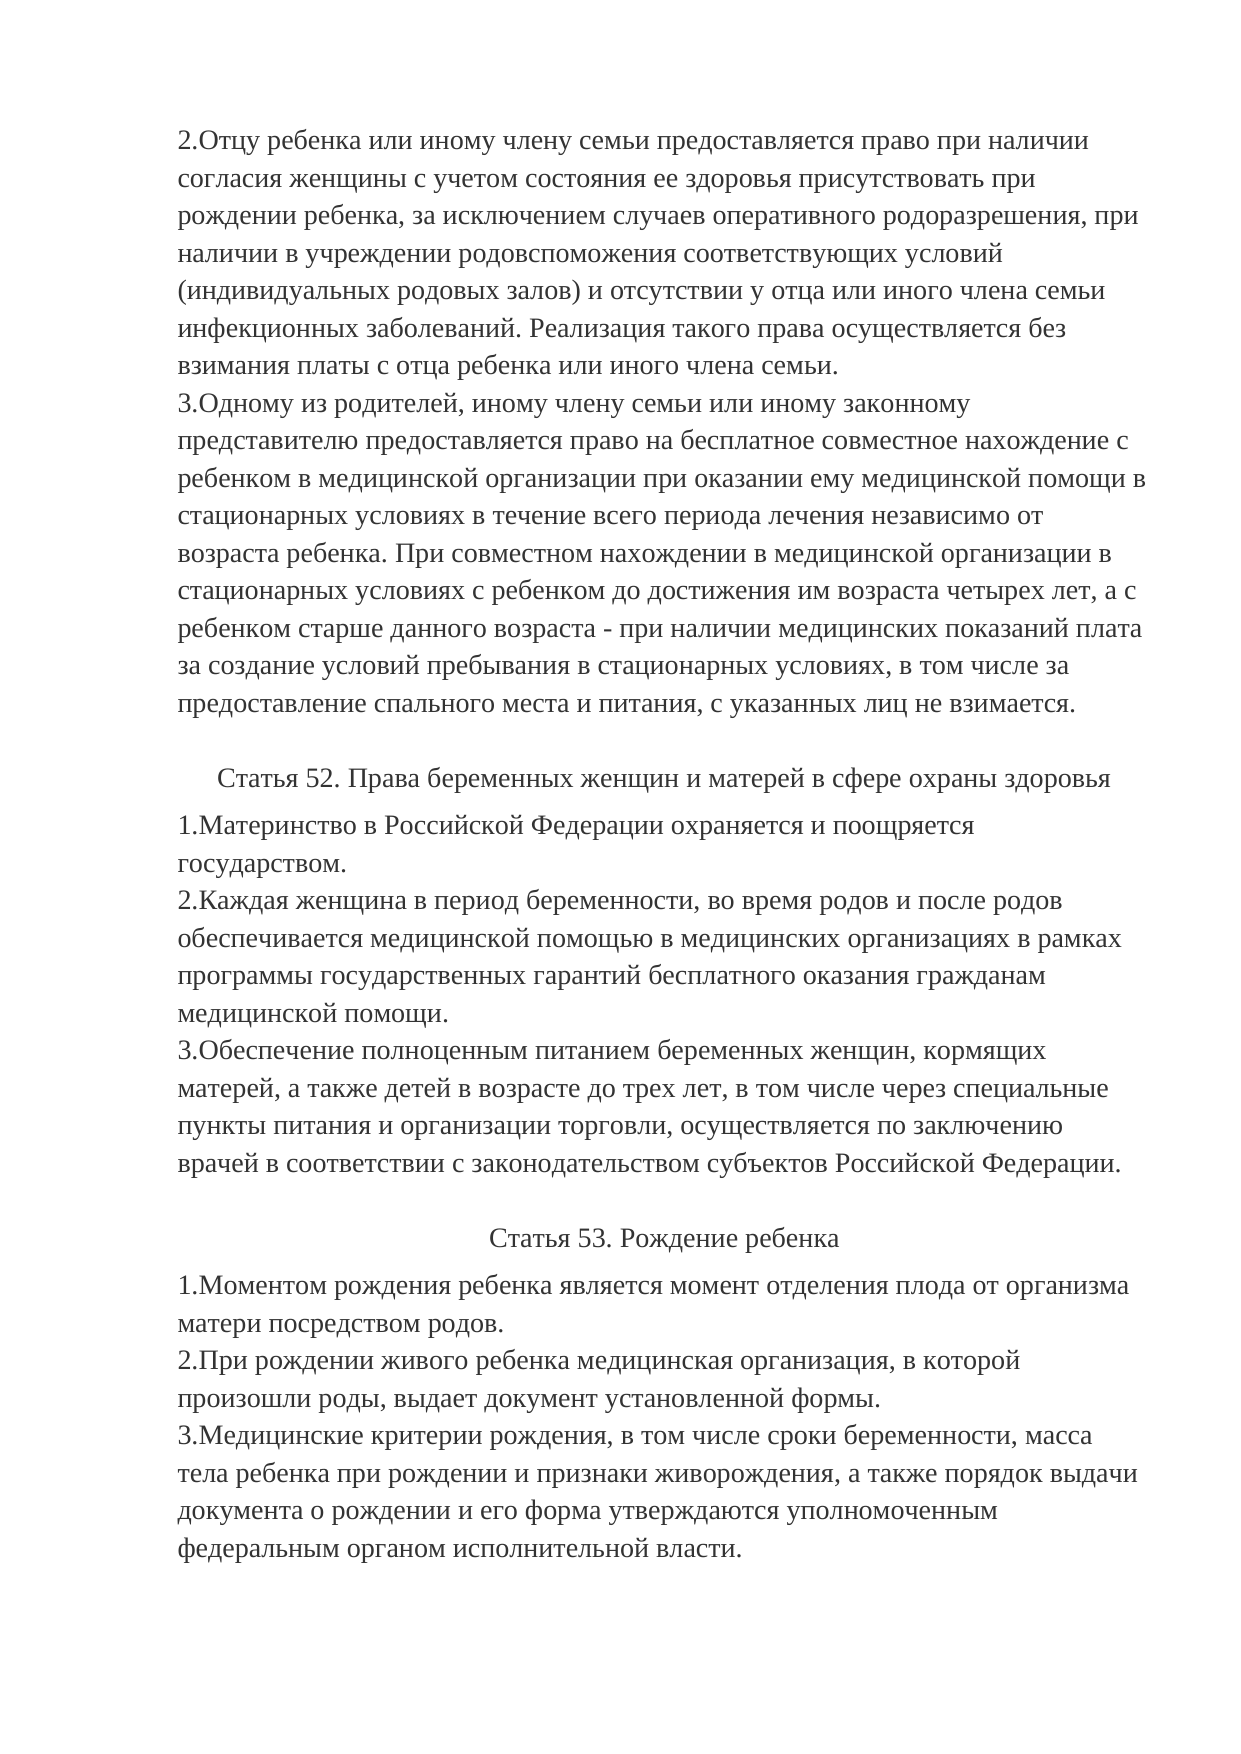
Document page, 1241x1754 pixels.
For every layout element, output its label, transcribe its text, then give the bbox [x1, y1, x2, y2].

text 3.Одному из родителей, иному члену семьи или иному законному представителю предоставляется право на бесплатное совместное нахождение с ребенком в медицинской организации при оказании ему медицинской помощи в стационарных условиях в течение всего периода лечения независимо от возраста ребенка. При совместном нахождении в медицинской организации в стационарных условиях с ребенком до достижения им возраста четырех лет, а с ребенком старше данного возраста - при наличии медицинских показаний плата за создание условий пребывания в стационарных условиях, в том числе за предоставление спального места и питания, с указанных лиц не взимается. [177, 381, 1152, 718]
text 2.При рождении живого ребенка медицинская организация, в которой произошли роды, выдает документ установленной формы. [177, 1338, 1152, 1413]
text Статья 52. Права беременных женщин и матерей в сфере охраны здоровья [177, 758, 1152, 793]
text 2.Каждая женщина в период беременности, во время родов и после родов обеспечивается медицинской помощью в медицинских организациях в рамках программы государственных гарантий бесплатного оказания гражданам медицинской помощи. [177, 878, 1152, 1028]
text 3.Медицинские критерии рождения, в том числе сроки беременности, масса тела ребенка при рождении и признаки живорождения, а также порядок выдачи документа о рождении и его форма утверждаются уполномоченным федеральным органом исполнительной власти. [177, 1413, 1152, 1563]
text 1.Моментом рождения ребенка является момент отделения плода от организма матери посредством родов. [177, 1263, 1152, 1338]
text Статья 53. Рождение ребенка [177, 1218, 1152, 1253]
text 1.Материнство в Российской Федерации охраняется и поощряется государством. [177, 803, 1152, 878]
text 3.Обеспечение полноценным питанием беременных женщин, кормящих матерей, а также детей в возрасте до трех лет, в том числе через специальные пункты питания и организации торговли, осуществляется по заключению врачей в соответствии с законодательством субъектов Российской Федерации. [177, 1028, 1152, 1178]
text 2.Отцу ребенка или иному члену семьи предоставляется право при наличии согласия женщины с учетом состояния ее здоровья присутствовать при рождении ребенка, за исключением случаев оперативного родоразрешения, при наличии в учреждении родовспоможения соответствующих условий (индивидуальных родовых залов) и отсутствии у отца или иного члена семьи инфекционных заболеваний. Реализация такого права осуществляется без взимания платы с отца ребенка или иного члена семьи. [177, 118, 1152, 381]
